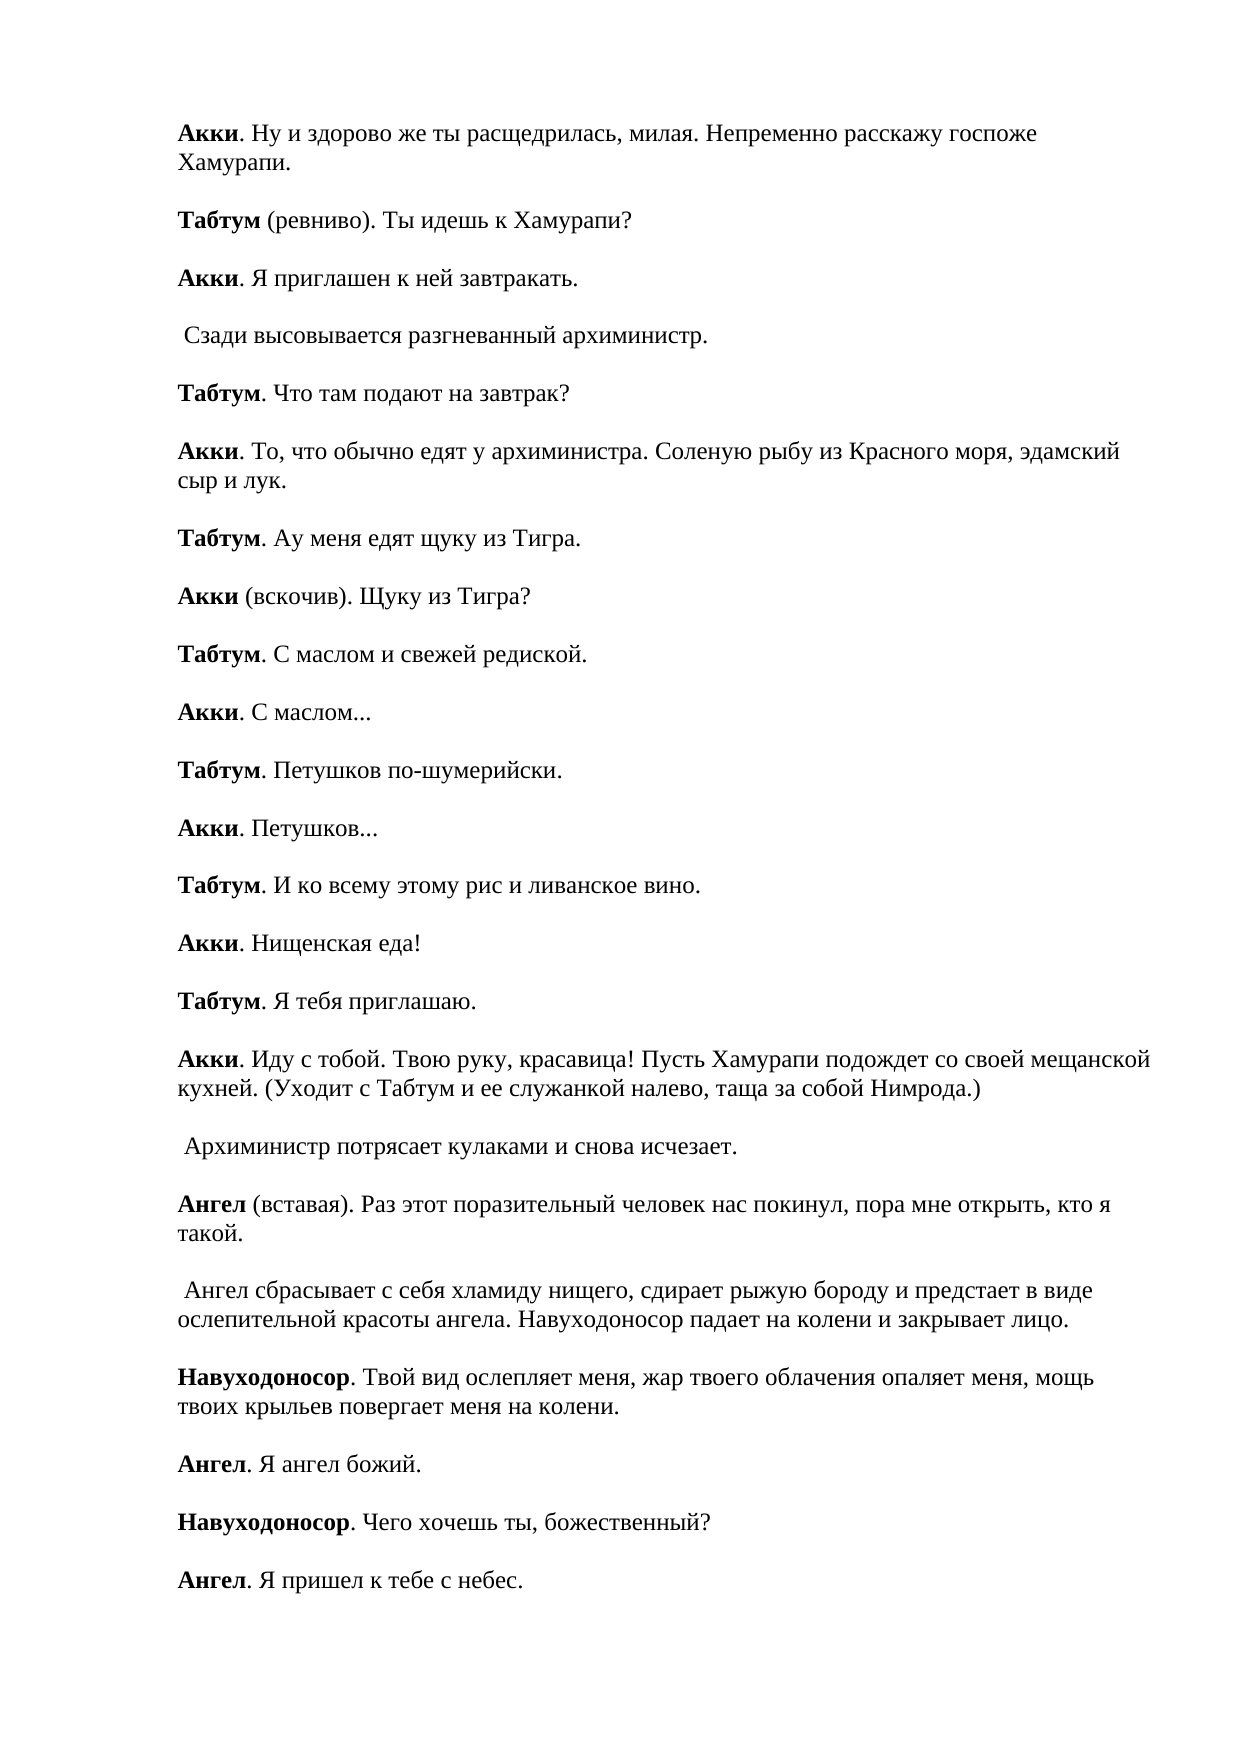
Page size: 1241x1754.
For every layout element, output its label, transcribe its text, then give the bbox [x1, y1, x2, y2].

text Акки. Я приглашен к ней завтракать. [177, 263, 1152, 291]
text Навуходоносор. Чего хочешь ты, божественный? [177, 1507, 1152, 1536]
text Табтум. Ау меня едят щуку из Тигра. [177, 523, 1152, 552]
text Ангел. Я ангел божий. [177, 1449, 1152, 1478]
text Табтум. Я тебя приглашаю. [177, 986, 1152, 1015]
text Акки. То, что обычно едят у архиминистра. Соленую рыбу из Красного моря, эдамский сыр и лук. [177, 436, 1152, 494]
text Акки (вскочив). Щуку из Тигра? [177, 581, 1152, 610]
text Табтум. С маслом и свежей редиской. [177, 639, 1152, 668]
text Ангел сбрасывает с себя хламиду нищего, сдирает рыжую бороду и предстает в виде ослепительной красоты ангела. Навуходоносор падает на колени и закрывает лицо. [177, 1276, 1152, 1333]
text Навуходоносор. Твой вид ослепляет меня, жар твоего облачения опаляет меня, мощь твоих крыльев повергает меня на колени. [177, 1362, 1152, 1420]
text Ангел (вставая). Раз этот поразительный человек нас покинул, пора мне открыть, кто я такой. [177, 1189, 1152, 1246]
text Сзади высовывается разгневанный архиминистр. [177, 321, 1152, 349]
text Табтум. И ко всему этому рис и ливанское вино. [177, 871, 1152, 899]
text Акки. С маслом... [177, 697, 1152, 726]
text Акки. Ну и здорово же ты расщедрилась, милая. Непременно расскажу госпоже Хамурапи. [177, 118, 1152, 176]
text Акки. Иду с тобой. Твою руку, красавица! Пусть Хамурапи подождет со своей мещанской кухней. (Уходит с Табтум и ее служанкой налево, таща за собой Нимрода.) [177, 1044, 1152, 1102]
text Архиминистр потрясает кулаками и снова исчезает. [177, 1131, 1152, 1160]
text Ангел. Я пришел к тебе с небес. [177, 1565, 1152, 1593]
text Табтум. Что там подают на завтрак? [177, 378, 1152, 407]
text Акки. Петушков... [177, 813, 1152, 841]
text Табтум. Петушков по-шумерийски. [177, 755, 1152, 783]
text Табтум (ревниво). Ты идешь к Хамурапи? [177, 205, 1152, 233]
text Акки. Нищенская еда! [177, 928, 1152, 957]
